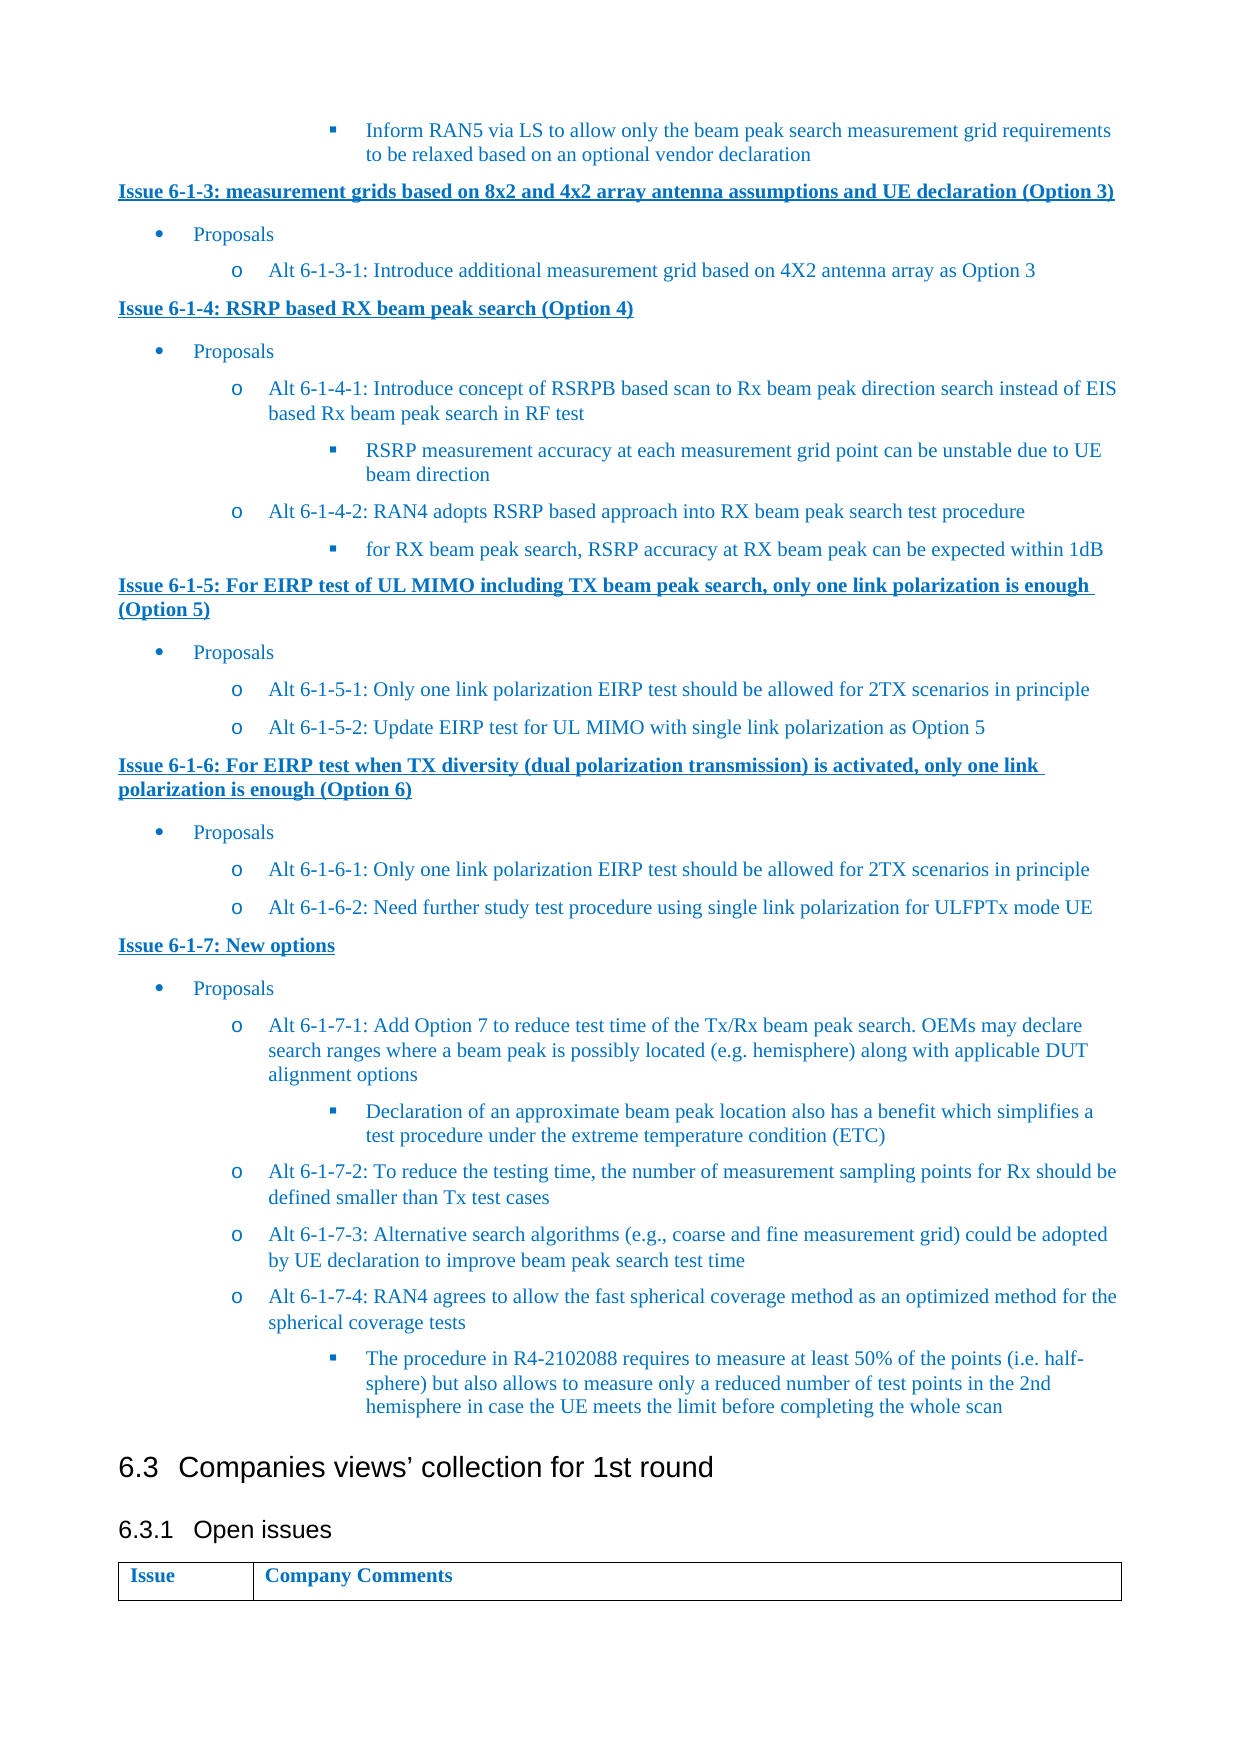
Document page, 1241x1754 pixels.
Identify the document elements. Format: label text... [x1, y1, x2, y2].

list Proposals [156, 640, 1122, 664]
list RSRP measurement accuracy at each measurement grid point can be unstable due to UE beam direction [328, 438, 1122, 486]
table_header Company Comments [254, 1563, 1121, 1600]
text Issue 6-1-5: For EIRP test of UL MIMO including TX beam peak search, only one link polarization is enough (Option 5) [118, 573, 1122, 621]
list for RX beam peak search, RSRP accuracy at RX beam peak can be expected within 1dB [328, 537, 1122, 561]
subtitle Open issues [118, 1514, 1122, 1543]
list Alt 6-1-7-4: RAN4 agrees to allow the fast spherical coverage method as an optimized method for the spherical coverage tests [231, 1284, 1122, 1334]
list Alt 6-1-3-1: Introduce additional measurement grid based on 4X2 antenna array as Option 3 [231, 258, 1122, 284]
text Issue 6-1-7: New options [118, 933, 1122, 957]
list Proposals [156, 976, 1122, 1000]
list Alt 6-1-7-1: Add Option 7 to reduce test time of the Tx/Rx beam peak search. OEMs may declare search ranges where a beam peak is possibly located (e.g. hemisphere) along with applicable DUT alignment options [231, 1012, 1122, 1086]
list Alt 6-1-7-3: Alternative search algorithms (e.g., coarse and fine measurement grid) could be adopted by UE declaration to improve beam peak search test time [231, 1222, 1122, 1272]
list Proposals [156, 221, 1122, 246]
list Alt 6-1-4-2: RAN4 adopts RSRP based approach into RX beam peak search test procedure [231, 498, 1122, 524]
list Declaration of an approximate beam peak location also has a benefit which simplifies a test procedure under the extreme temperature condition (ETC) [328, 1099, 1122, 1147]
text Issue 6-1-6: For EIRP test when TX diversity (dual polarization transmission) is activated, only one link polarization is enough (Option 6) [118, 753, 1122, 801]
list Alt 6-1-4-1: Introduce concept of RSRPB based scan to Rx beam peak direction search instead of EIS based Rx beam peak search in RF test [231, 376, 1122, 425]
list Inform RAN5 via LS to allow only the beam peak search measurement grid requirements to be relaxed based on an optional vendor declaration [328, 118, 1122, 166]
list Alt 6-1-5-2: Update EIRP test for UL MIMO with single link polarization as Option 5 [231, 715, 1122, 741]
text Issue 6-1-3: measurement grids based on 8x2 and 4x2 array antenna assumptions and UE declaration (Option 3) [118, 179, 1122, 203]
list Alt 6-1-6-2: Need further study test procedure using single link polarization for ULFPTx mode UE [231, 895, 1122, 921]
list Alt 6-1-7-2: To reduce the testing time, the number of measurement sampling points for Rx should be defined smaller than Tx test cases [231, 1159, 1122, 1209]
list Proposals [156, 820, 1122, 844]
list Proposals [156, 339, 1122, 363]
list The procedure in R4-2102088 requires to measure at least 50% of the points (i.e. half-sphere) but also allows to measure only a reduced number of test points in the 2nd hemisphere in case the UE meets the limit before completing the whole scan [328, 1346, 1122, 1418]
text Issue 6-1-4: RSRP based RX beam peak search (Option 4) [118, 296, 1122, 320]
subtitle Companies views’ collection for 1st round [118, 1450, 1122, 1483]
list Alt 6-1-6-1: Only one link polarization EIRP test should be allowed for 2TX scenarios in principle [231, 857, 1122, 882]
list Alt 6-1-5-1: Only one link polarization EIRP test should be allowed for 2TX scenarios in principle [231, 677, 1122, 702]
table_header Issue [119, 1563, 253, 1600]
